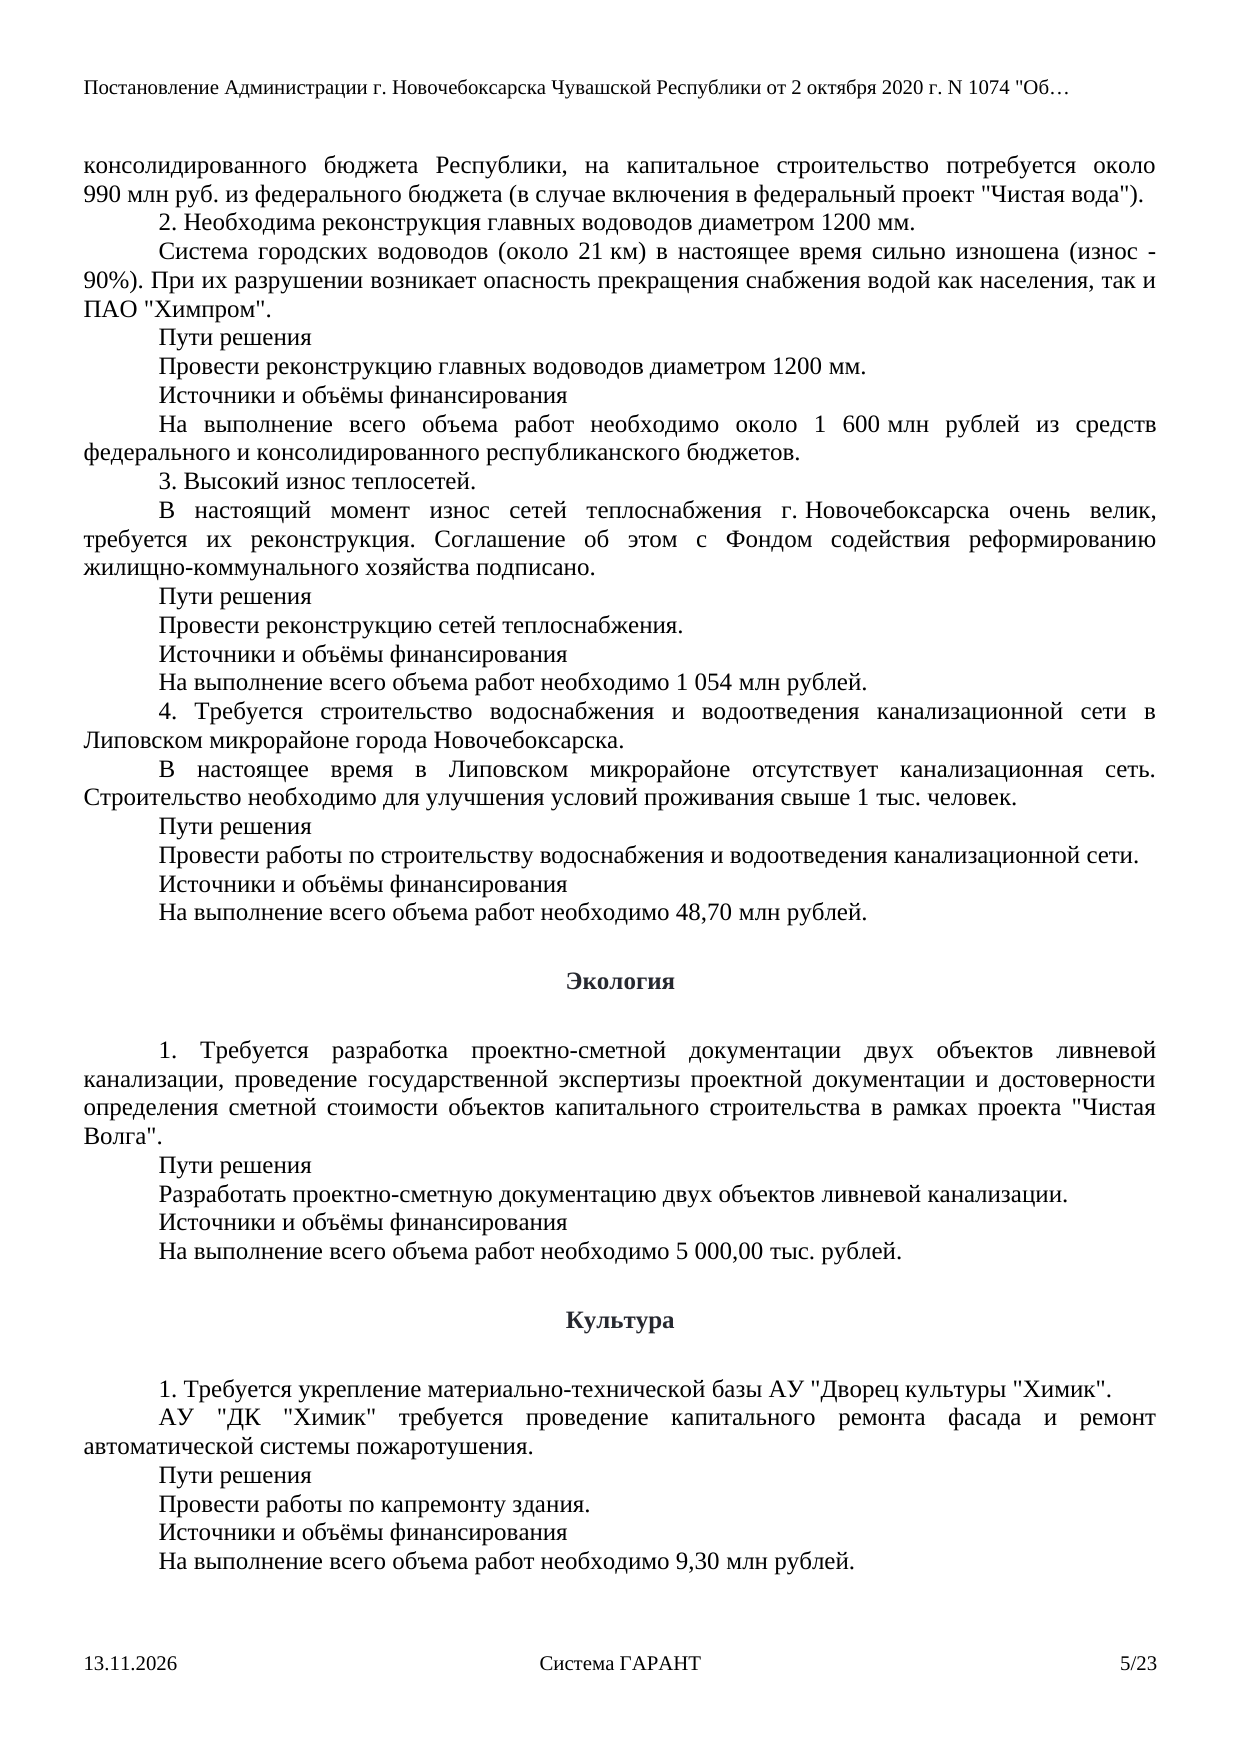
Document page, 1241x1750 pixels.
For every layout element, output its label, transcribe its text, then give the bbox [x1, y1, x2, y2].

text АУ "ДК "Химик" требуется проведение капитального ремонта фасада и ремонт автоматической системы пожаротушения. [83, 1402, 1157, 1460]
text Источники и объёмы финансирования [83, 1207, 1157, 1236]
text На выполнение всего объема работ необходимо около 1 600 млн рублей из средств федерального и консолидированного республиканского бюджетов. [83, 409, 1157, 466]
text 4. Требуется строительство водоснабжения и водоотведения канализационной сети в Липовском микрорайоне города Новочебоксарска. [83, 696, 1157, 754]
text В настоящий момент износ сетей теплоснабжения г. Новочебоксарска очень велик, требуется их реконструкция. Соглашение об этом с Фондом содействия реформированию жилищно-коммунального хозяйства подписано. [83, 495, 1157, 581]
text На выполнение всего объема работ необходимо 48,70 млн рублей. [83, 897, 1157, 926]
text Пути решения [83, 1150, 1157, 1179]
subtitle Экология [83, 966, 1157, 995]
text На выполнение всего объема работ необходимо 1 054 млн рублей. [83, 667, 1157, 696]
text Провести реконструкцию главных водоводов диаметром 1200 мм. [83, 351, 1157, 380]
text Источники и объёмы финансирования [83, 639, 1157, 667]
text Провести работы по капремонту здания. [83, 1489, 1157, 1517]
text Источники и объёмы финансирования [83, 380, 1157, 409]
text Пути решения [83, 322, 1157, 351]
text Пути решения [83, 1460, 1157, 1489]
text Пути решения [83, 581, 1157, 610]
text Провести реконструкцию сетей теплоснабжения. [83, 610, 1157, 639]
text На выполнение всего объема работ необходимо 5 000,00 тыс. рублей. [83, 1236, 1157, 1265]
text Источники и объёмы финансирования [83, 869, 1157, 897]
text Источники и объёмы финансирования [83, 1517, 1157, 1546]
subtitle Культура [83, 1305, 1157, 1334]
text Система городских водоводов (около 21 км) в настоящее время сильно изношена (износ - 90%). При их разрушении возникает опасность прекращения снабжения водой как населения, так и ПАО "Химпром". [83, 236, 1157, 322]
text На выполнение всего объема работ необходимо 9,30 млн рублей. [83, 1546, 1157, 1575]
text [83, 150, 1157, 207]
text 2. Необходима реконструкция главных водоводов диаметром 1200 мм. [83, 207, 1157, 236]
text 3. Высокий износ теплосетей. [83, 466, 1157, 495]
text В настоящее время в Липовском микрорайоне отсутствует канализационная сеть. Строительство необходимо для улучшения условий проживания свыше 1 тыс. человек. [83, 754, 1157, 811]
text Пути решения [83, 811, 1157, 840]
text 1. Требуется укрепление материально-технической базы АУ "Дворец культуры "Химик". [83, 1374, 1157, 1402]
text Провести работы по строительству водоснабжения и водоотведения канализационной сети. [83, 840, 1157, 869]
text Разработать проектно-сметную документацию двух объектов ливневой канализации. [83, 1179, 1157, 1207]
text 1. Требуется разработка проектно-сметной документации двух объектов ливневой канализации, проведение государственной экспертизы проектной документации и достоверности определения сметной стоимости объектов капитального строительства в рамках проекта "Чистая Волга". [83, 1035, 1157, 1150]
